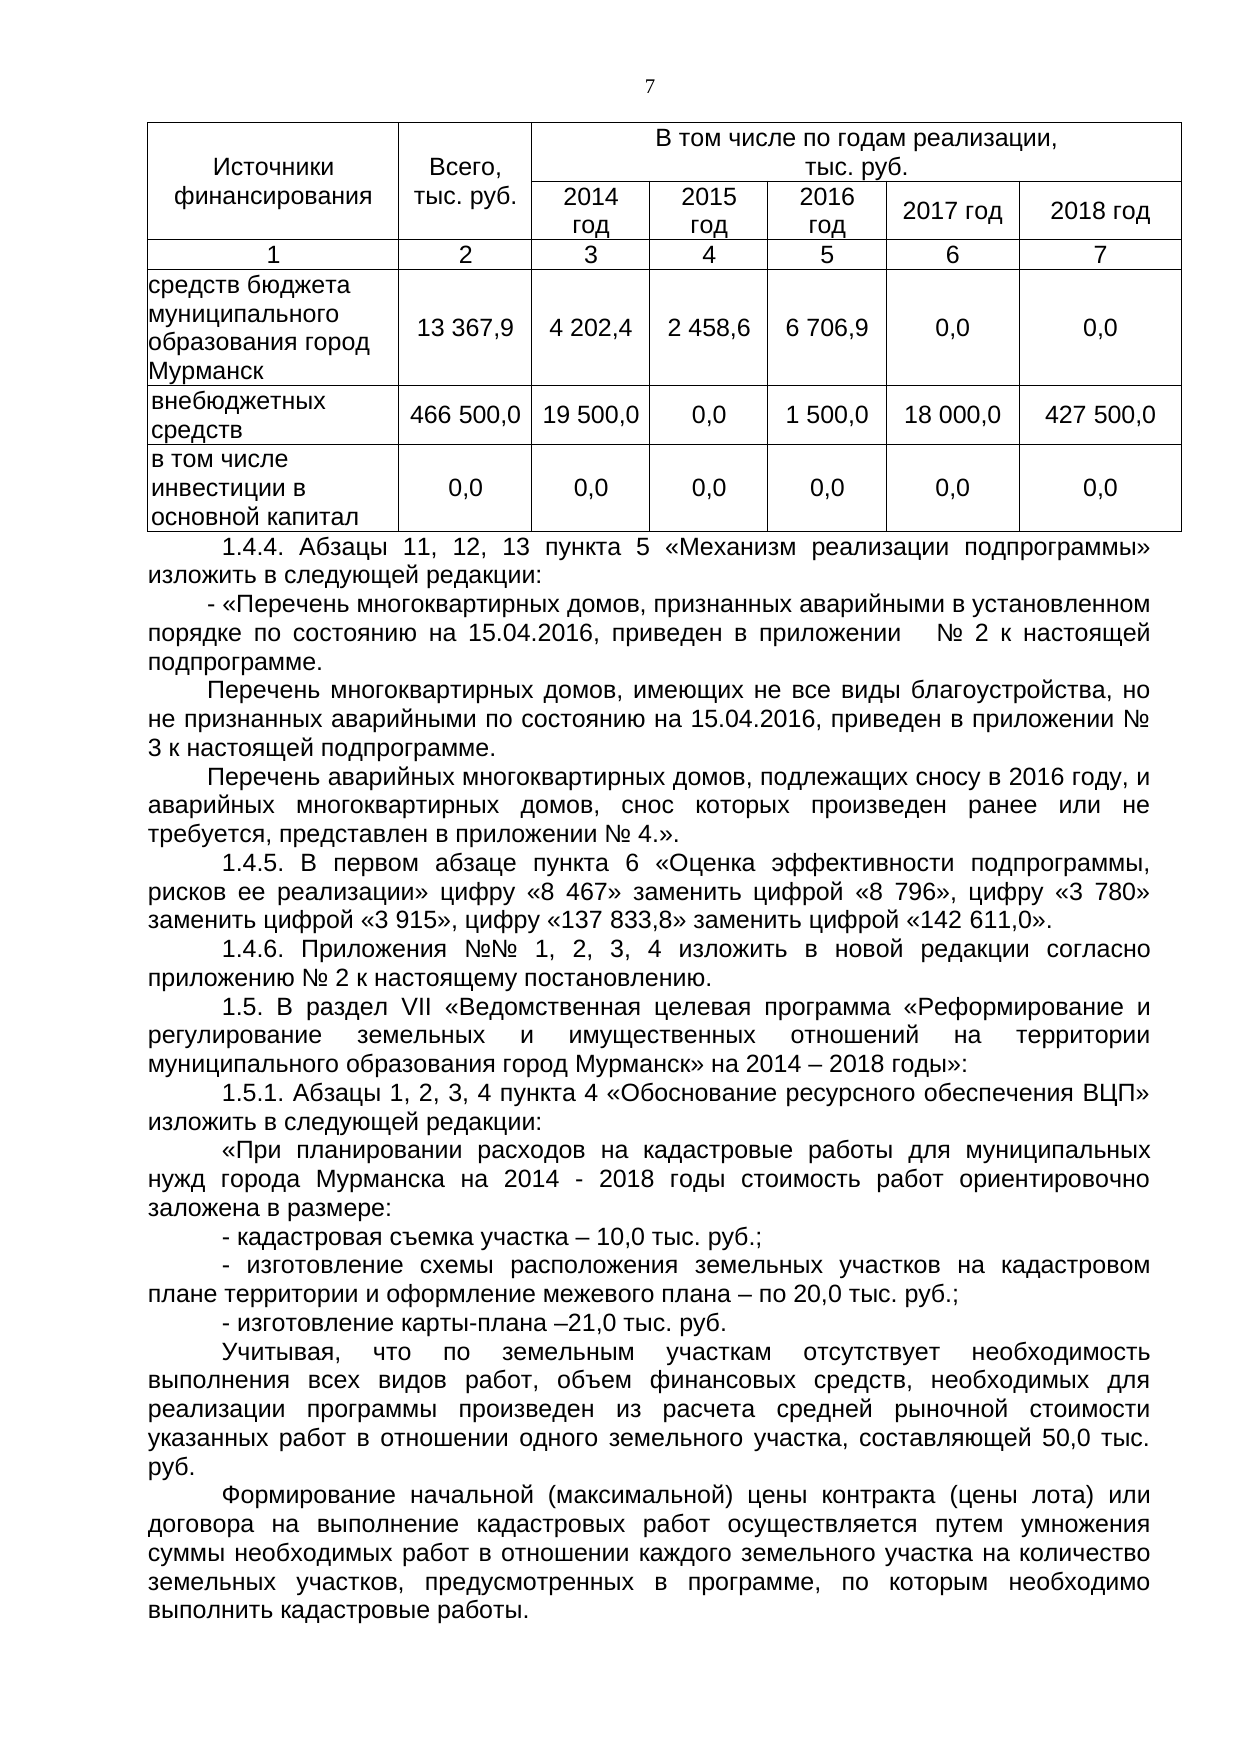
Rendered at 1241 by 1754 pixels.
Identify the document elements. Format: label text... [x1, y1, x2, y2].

text Учитывая, что по земельным участкам отсутствует необходимость выполнения всех видов работ, объем финансовых средств, необходимых для реализации программы произведен из расчета средней рыночной стоимости указанных работ в отношении одного земельного участка, составляющей 50,0 тыс. руб. [148, 1337, 1152, 1481]
table_cell 0,0 [650, 445, 767, 531]
table_cell 466 500,0 [399, 386, 531, 443]
table_cell 0,0 [887, 270, 1019, 385]
text 1.4.5. В первом абзаце пункта 6 «Оценка эффективности подпрограммы, рисков ее реализации» цифру «8 467» заменить цифрой «8 796», цифру «3 780» заменить цифрой «3 915», цифру «137 833,8» заменить цифрой «142 611,0». [148, 848, 1152, 934]
table_cell средств бюджета муниципального образования город Мурманск [148, 270, 398, 385]
table_cell в том числе инвестиции в основной капитал [148, 445, 398, 531]
table_cell 18 000,0 [887, 386, 1019, 443]
table_cell 0,0 [532, 445, 649, 531]
table_cell 6 [887, 240, 1019, 269]
title «При планировании расходов на кадастровые работы для муниципальных нужд города Мурманска на 2014 - 2018 годы стоимость работ ориентировочно заложена в размере: [148, 1136, 1152, 1222]
title 1.5.1. Абзацы 1, 2, 3, 4 пункта 4 «Обоснование ресурсного обеспечения ВЦП» изложить в следующей редакции: [148, 1078, 1152, 1136]
text 1.4.4. Абзацы 11, 12, 13 пункта 5 «Механизм реализации подпрограммы» изложить в следующей редакции: [148, 532, 1152, 589]
table_header Всего, тыс. руб. [399, 123, 531, 239]
table_cell 0,0 [1020, 270, 1181, 385]
text - «Перечень многоквартирных домов, признанных аварийными в установленном порядке по состоянию на 15.04.2016, приведен в приложении № 2 к настоящей подпрограмме. [148, 589, 1152, 676]
table_cell 3 [532, 240, 649, 269]
table_cell 4 [650, 240, 767, 269]
table_cell 0,0 [399, 445, 531, 531]
table_cell 1 500,0 [768, 386, 886, 443]
table_cell 0,0 [650, 386, 767, 443]
table_cell 19 500,0 [532, 386, 649, 443]
text - изготовление карты-плана –21,0 тыс. руб. [148, 1308, 1152, 1337]
table_cell 7 [1020, 240, 1181, 269]
table_cell 2017 год [887, 182, 1019, 239]
table_cell 2015 год [650, 182, 767, 239]
text - изготовление схемы расположения земельных участков на кадастровом плане территории и оформление межевого плана – по 20,0 тыс. руб.; [148, 1251, 1152, 1308]
text Формирование начальной (максимальной) цены контракта (цены лота) или договора на выполнение кадастровых работ осуществляется путем умножения суммы необходимых работ в отношении каждого земельного участка на количество земельных участков, предусмотренных в программе, по которым необходимо выполнить кадастровые работы. [148, 1481, 1152, 1624]
text 1.4.6. Приложения №№ 1, 2, 3, 4 изложить в новой редакции согласно приложению № 2 к настоящему постановлению. [148, 934, 1152, 992]
table_cell внебюджетных средств [148, 386, 398, 443]
text Перечень аварийных многоквартирных домов, подлежащих сносу в 2016 году, и аварийных многоквартирных домов, снос которых произведен ранее или не требуется, представлен в приложении № 4.». [148, 762, 1152, 848]
table_header Источники финансирования [148, 123, 398, 239]
text Перечень многоквартирных домов, имеющих не все виды благоустройства, но не признанных аварийными по состоянию на 15.04.2016, приведен в приложении № 3 к настоящей подпрограмме. [148, 676, 1152, 762]
table_cell 13 367,9 [399, 270, 531, 385]
table_cell 6 706,9 [768, 270, 886, 385]
table_cell 5 [768, 240, 886, 269]
table_cell 0,0 [1020, 445, 1181, 531]
table_cell 2018 год [1020, 182, 1181, 239]
table_cell 1 [148, 240, 398, 269]
table_cell 2016 год [768, 182, 886, 239]
text 1.5. В раздел VII «Ведомственная целевая программа «Реформирование и регулирование земельных и имущественных отношений на территории муниципального образования город Мурманск» на 2014 – 2018 годы»: [148, 992, 1152, 1078]
table_cell 0,0 [887, 445, 1019, 531]
table_cell 4 202,4 [532, 270, 649, 385]
table_cell 2 458,6 [650, 270, 767, 385]
table_cell 2 [399, 240, 531, 269]
table_cell 427 500,0 [1020, 386, 1181, 443]
table_header В том числе по годам реализации, тыс. руб. [532, 123, 1181, 181]
table_cell 0,0 [768, 445, 886, 531]
title - кадастровая съемка участка – 10,0 тыс. руб.; [148, 1222, 1152, 1251]
table_cell 2014 год [532, 182, 649, 239]
